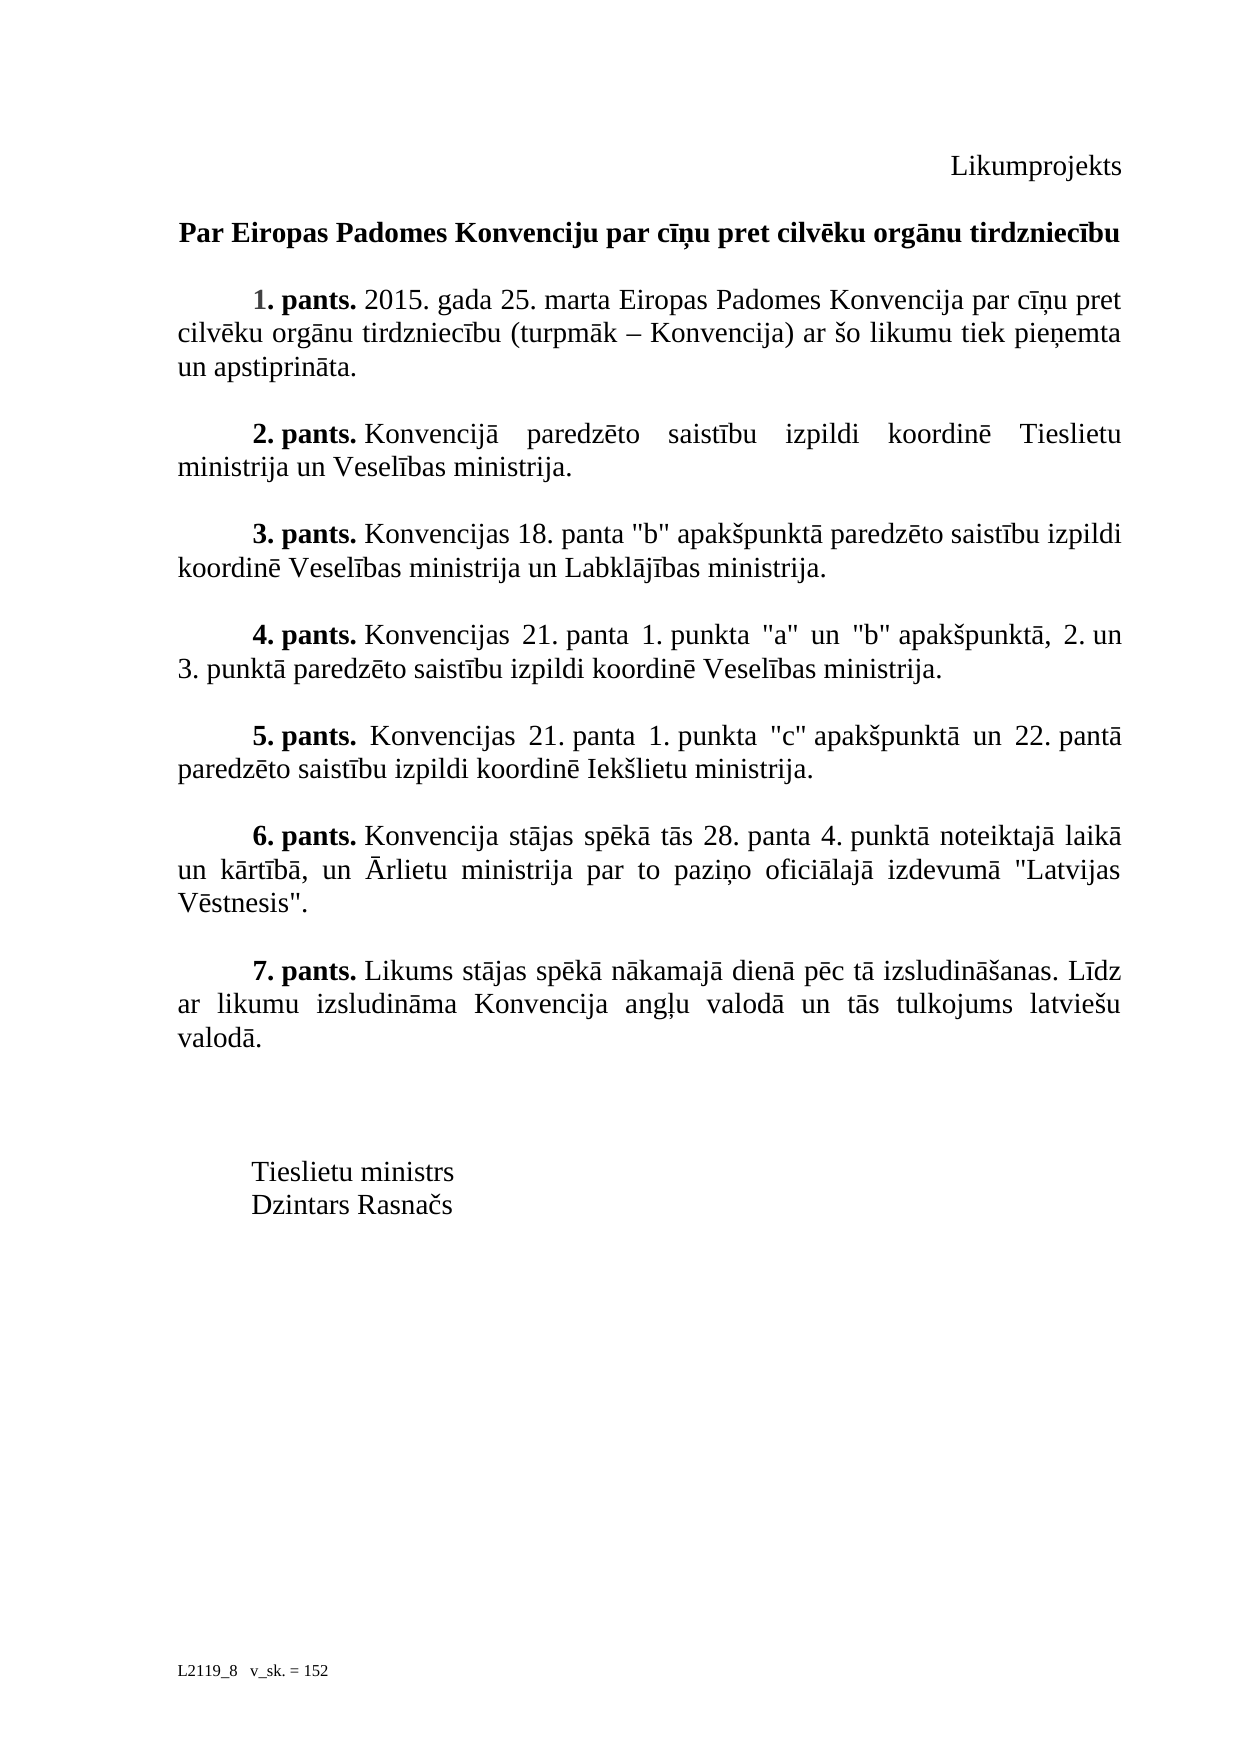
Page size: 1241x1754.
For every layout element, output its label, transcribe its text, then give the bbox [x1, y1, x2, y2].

text Par Eiropas Padomes Konvenciju par cīņu pret cilvēku orgānu tirdzniecību [177, 215, 1122, 248]
text 1. pants. 2015. gada 25. marta Eiropas Padomes Konvencija par cīņu pret cilvēku orgānu tirdzniecību (turpmāk – Konvencija) ar šo likumu tiek pieņemta un apstiprināta. [177, 282, 1122, 382]
text 3. pants. Konvencijas 18. panta "b" apakšpunktā paredzēto saistību izpildi koordinē Veselības ministrija un Labklājības ministrija. [177, 517, 1122, 584]
text 5. pants. Konvencijas 21. panta 1. punkta "c" apakšpunktā un 22. pantā paredzēto saistību izpildi koordinē Iekšlietu ministrija. [177, 718, 1122, 785]
text 6. pants. Konvencija stājas spēkā tās 28. panta 4. punktā noteiktajā laikā un kārtībā, un Ārlietu ministrija par to paziņo oficiālajā izdevumā "Latvijas Vēstnesis". [177, 818, 1122, 919]
text 2. pants. Konvencijā paredzēto saistību izpildi koordinē Tieslietu ministrija un Veselības ministrija. [177, 416, 1122, 483]
text Likumprojekts [177, 148, 1122, 181]
text Tieslietu ministrs [177, 1154, 1122, 1187]
text 7. pants. Likums stājas spēkā nākamajā dienā pēc tā izsludināšanas. Līdz ar likumu izsludināma Konvencija angļu valodā un tās tulkojums latviešu valodā. [177, 953, 1122, 1053]
text 4. pants. Konvencijas 21. panta 1. punkta "a" un "b" apakšpunktā, 2. un 3. punktā paredzēto saistību izpildi koordinē Veselības ministrija. [177, 617, 1122, 684]
text Dzintars Rasnačs [177, 1187, 1122, 1221]
